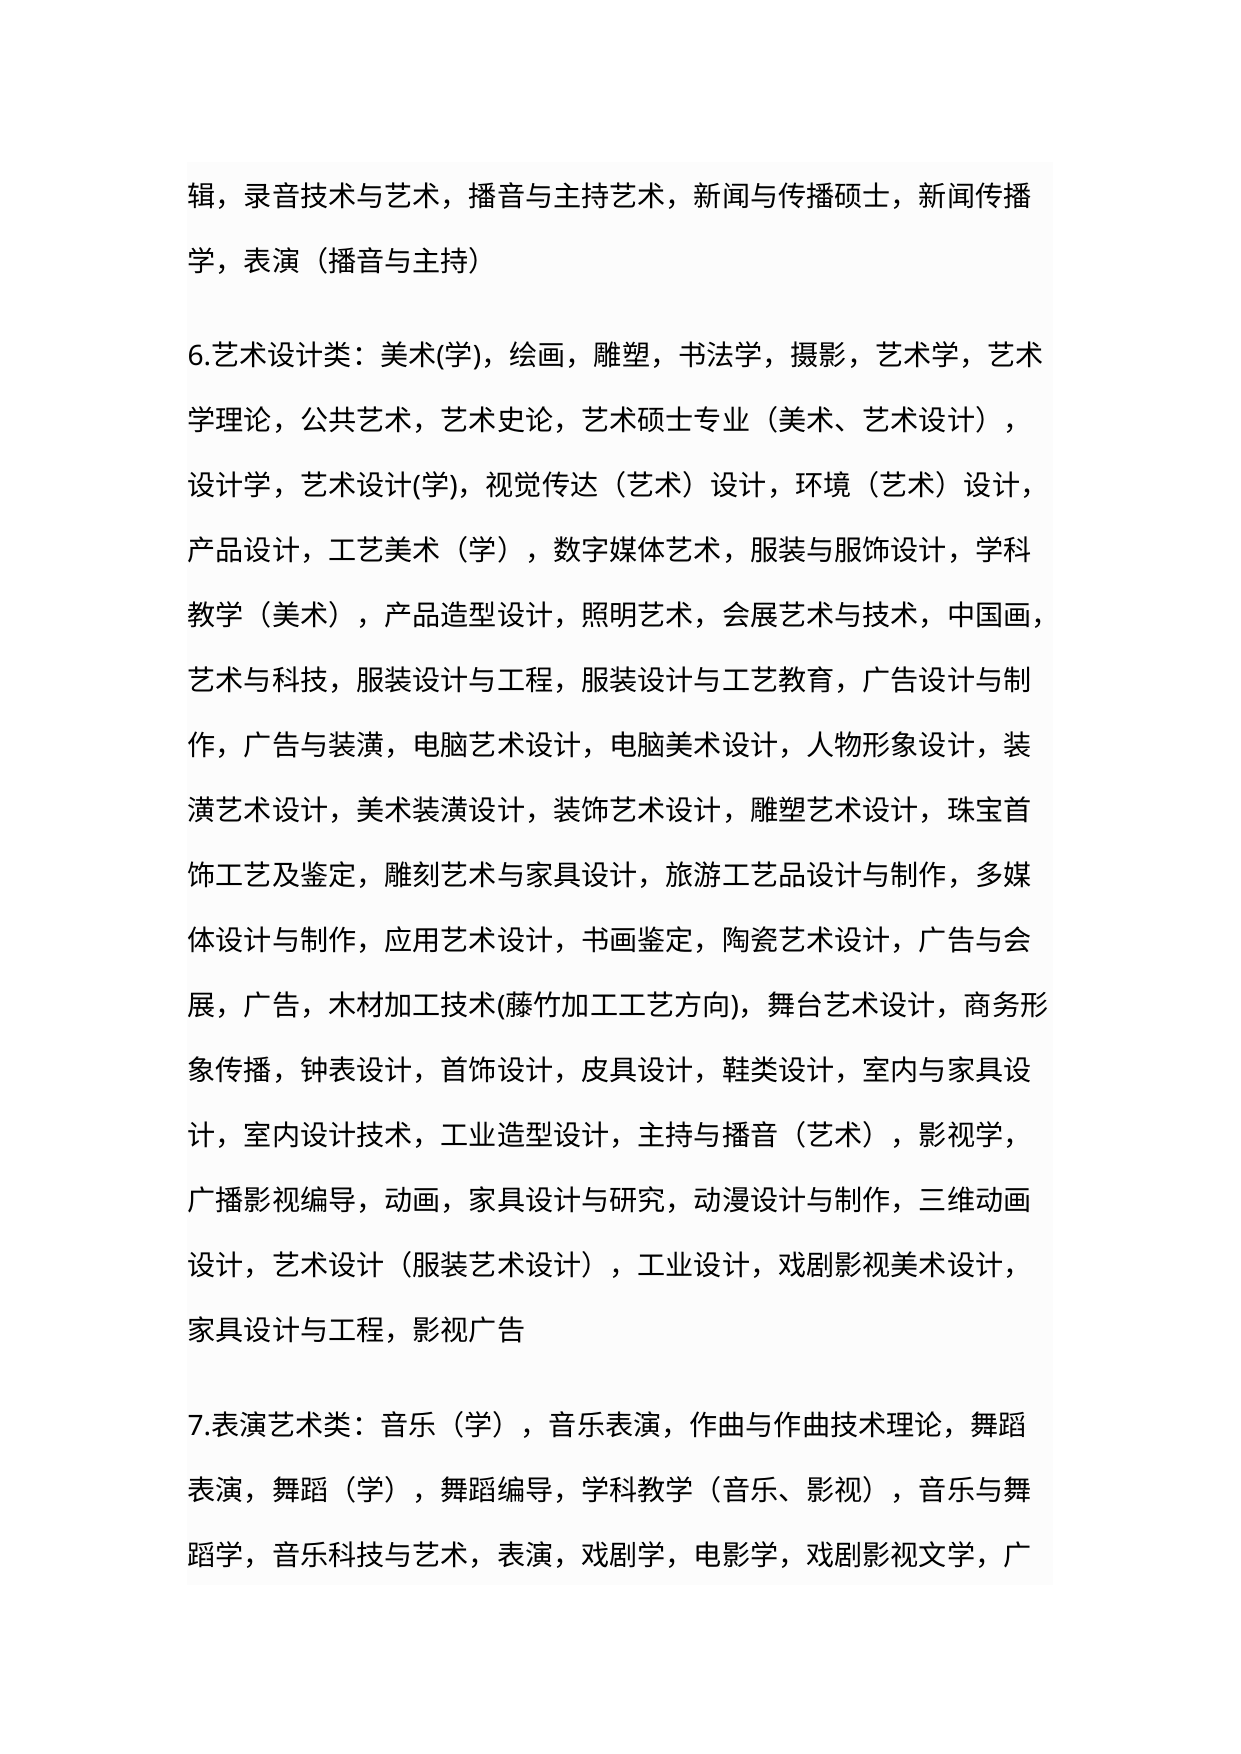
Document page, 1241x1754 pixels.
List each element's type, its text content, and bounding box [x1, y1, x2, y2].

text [187, 162, 1053, 292]
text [187, 1390, 1053, 1585]
text 6.艺术设计类：美术(学)，绘画，雕塑，书法学，摄影，艺术学，艺术学理论，公共艺术，艺术史论，艺术硕士专业（美术、艺术设计），设计学，艺术设计(学)，视觉传达（艺术）设计，环境（艺术）设计，产品设计，工艺美术（学），数字媒体艺术，服装与服饰设计，学科教学（美术），产品造型设计，照明艺术，会展艺术与技术，中国画，艺术与科技，服装设计与工程，服装设计与工艺教育，广告设计与制作，广告与装潢，电脑艺术设计，电脑美术设计，人物形象设计，装潢艺术设计，美术装潢设计，装饰艺术设计，雕塑艺术设计，珠宝首饰工艺及鉴定，雕刻艺术与家具设计，旅游工艺品设计与制作，多媒体设计与制作，应用艺术设计，书画鉴定，陶瓷艺术设计，广告与会展，广告，木材加工技术(藤竹加工工艺方向)，舞台艺术设计，商务形象传播，钟表设计，首饰设计，皮具设计，鞋类设计，室内与家具设计，室内设计技术，工业造型设计，主持与播音（艺术），影视学，广播影视编导，动画，家具设计与研究，动漫设计与制作，三维动画设计，艺术设计（服装艺术设计），工业设计，戏剧影视美术设计，家具设计与工程，影视广告 [187, 321, 1053, 1361]
